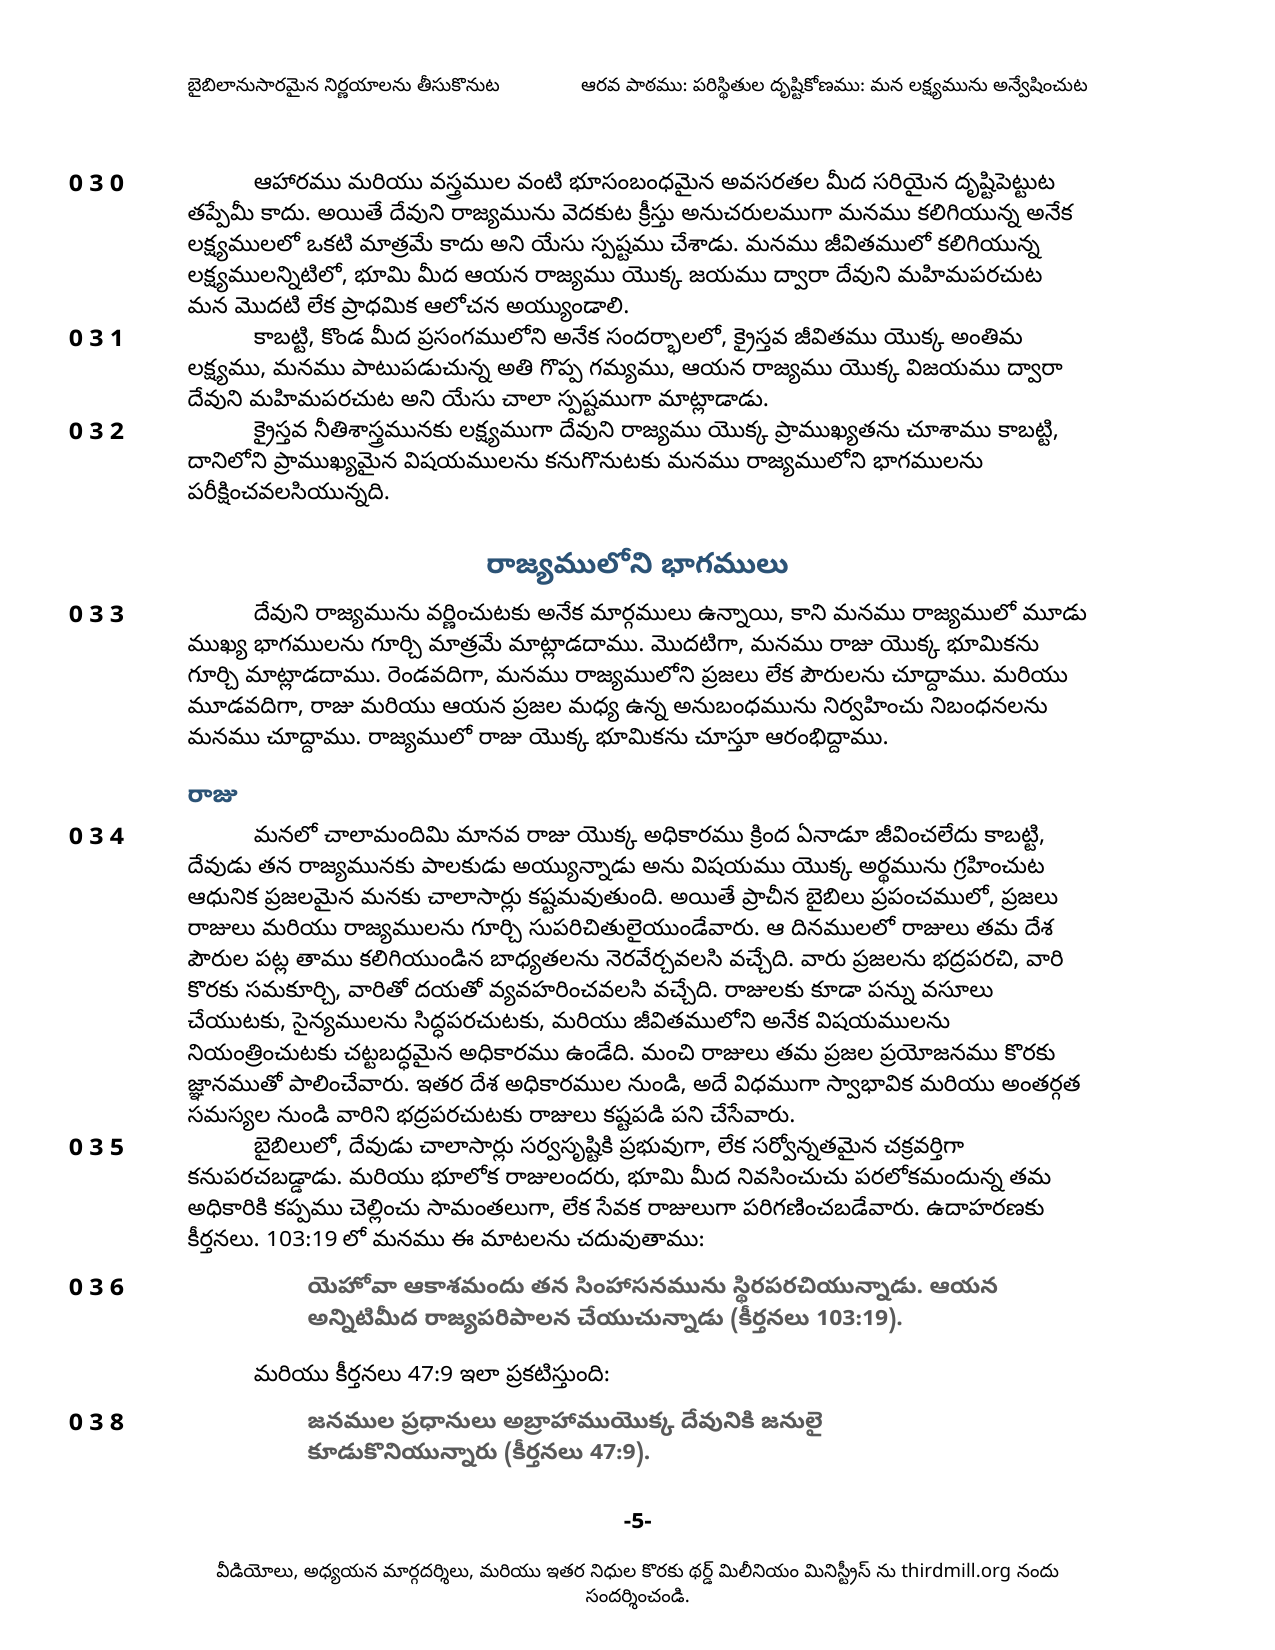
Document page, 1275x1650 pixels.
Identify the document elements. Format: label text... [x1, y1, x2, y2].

text మనలో చాలామందిమి మానవ రాజు యొక్క అధికారము క్రింద ఏనాడూ జీవించలేదు కాబట్టి, దేవుడు తన రాజ్యమునకు పాలకుడు అయ్యున్నాడు అను విషయము యొక్క అర్థమును గ్రహించుట ఆధునిక ప్రజలమైన మనకు చాలాసార్లు కష్టమవుతుంది. అయితే ప్రాచీన బైబిలు ప్రపంచములో, ప్రజలు రాజులు మరియు రాజ్యములను గూర్చి సుపరిచితులైయుండేవారు. ఆ దినములలో రాజులు తమ దేశ పౌరుల పట్ల తాము కలిగియుండిన బాధ్యతలను నెరవేర్చవలసి వచ్చేది. వారు ప్రజలను భద్రపరచి, వారి కొరకు సమకూర్చి, వారితో దయతో వ్యవహరించవలసి వచ్చేది. రాజులకు కూడా పన్ను వసూలు చేయుటకు, సైన్యములను సిద్ధపరచుటకు, మరియు జీవితములోని అనేక విషయములను నియంత్రించుటకు చట్టబద్ధమైన అధికారము ఉండేది. మంచి రాజులు తమ ప్రజల ప్రయోజనము కొరకు జ్ఞానముతో పాలించేవారు. ఇతర దేశ అధికారముల నుండి, అదే విధముగా స్వాభావిక మరియు అంతర్గత సమస్యల నుండి వారిని భద్రపరచుటకు రాజులు కష్టపడి పని చేసేవారు. [187, 823, 1087, 1133]
text బైబిలులో, దేవుడు చాలాసార్లు సర్వసృష్టికి ప్రభువుగా, లేక సర్వోన్నతమైన చక్రవర్తిగా కనుపరచబడ్డాడు. మరియు భూలోక రాజులందరు, భూమి మీద నివసించుచు పరలోకమందున్న తమ అధికారికి కప్పము చెల్లించు సామంతలుగా, లేక సేవక రాజులుగా పరిగణించబడేవారు. ఉదాహరణకు కీర్తనలు. 103:19లో మనము ఈ మాటలను చదువుతాము: [187, 1133, 1087, 1257]
subtitle రాజు [187, 781, 1087, 814]
text జనముల ప్రధానులు అబ్రాహాముయొక్క దేవునికి జనులై కూడుకొనియున్నారు (కీర్తనలు 47:9). [307, 1409, 1012, 1471]
text క్రైస్తవ నీతిశాస్త్రమునకు లక్ష్యముగా దేవుని రాజ్యము యొక్క ప్రాముఖ్యతను చూశాము కాబట్టి, దానిలోని ప్రాముఖ్యమైన విషయములను కనుగొనుటకు మనము రాజ్యములోని భాగములను పరీక్షించవలసియున్నది. [187, 418, 1087, 511]
text కాబట్టి, కొండ మీద ప్రసంగములోని అనేక సందర్భాలలో, క్రైస్తవ జీవితము యొక్క అంతిమ లక్ష్యము, మనము పాటుపడుచున్న అతి గొప్ప గమ్యము, ఆయన రాజ్యము యొక్క విజయము ద్వారా దేవుని మహిమపరచుట అని యేసు చాలా స్పష్టముగా మాట్లాడాడు. [187, 325, 1087, 418]
text ఆహారము మరియు వస్త్రముల వంటి భూసంబంధమైన అవసరతల మీద సరియైన దృష్టిపెట్టుట తప్పేమీ కాదు. అయితే దేవుని రాజ్యమును వెదకుట క్రీస్తు అనుచరులముగా మనము కలిగియున్న అనేక లక్ష్యములలో ఒకటి మాత్రమే కాదు అని యేసు స్పష్టము చేశాడు. మనము జీవితములో కలిగియున్న లక్ష్యములన్నిటిలో, భూమి మీద ఆయన రాజ్యము యొక్క జయము ద్వారా దేవుని మహిమపరచుట మన మొదటి లేక ప్రాధమిక ఆలోచన అయ్యుండాలి. [187, 169, 1087, 325]
text మరియు కీర్తనలు 47:9 ఇలా ప్రకటిస్తుంది: [187, 1361, 1087, 1392]
subtitle రాజ్యములోని భాగములు [187, 548, 1087, 588]
text దేవుని రాజ్యమును వర్ణించుటకు అనేక మార్గములు ఉన్నాయి, కాని మనము రాజ్యములో మూడు ముఖ్య భాగములను గూర్చి మాత్రమే మాట్లాడదాము. మొదటిగా, మనము రాజు యొక్క భూమికను గూర్చి మాట్లాడదాము. రెండవదిగా, మనము రాజ్యములోని ప్రజలు లేక పౌరులను చూద్దాము. మరియు మూడవదిగా, రాజు మరియు ఆయన ప్రజల మధ్య ఉన్న అనుబంధమును నిర్వహించు నిబంధనలను మనము చూద్దాము. రాజ్యములో రాజు యొక్క భూమికను చూస్తూ ఆరంభిద్దాము. [187, 600, 1087, 756]
text యెహోవా ఆకాశమందు తన సింహాసనమును స్థిరపరచియున్నాడు. ఆయన అన్నిటిమీద రాజ్యపరిపాలన చేయుచున్నాడు (కీర్తనలు 103:19). [307, 1274, 1012, 1336]
